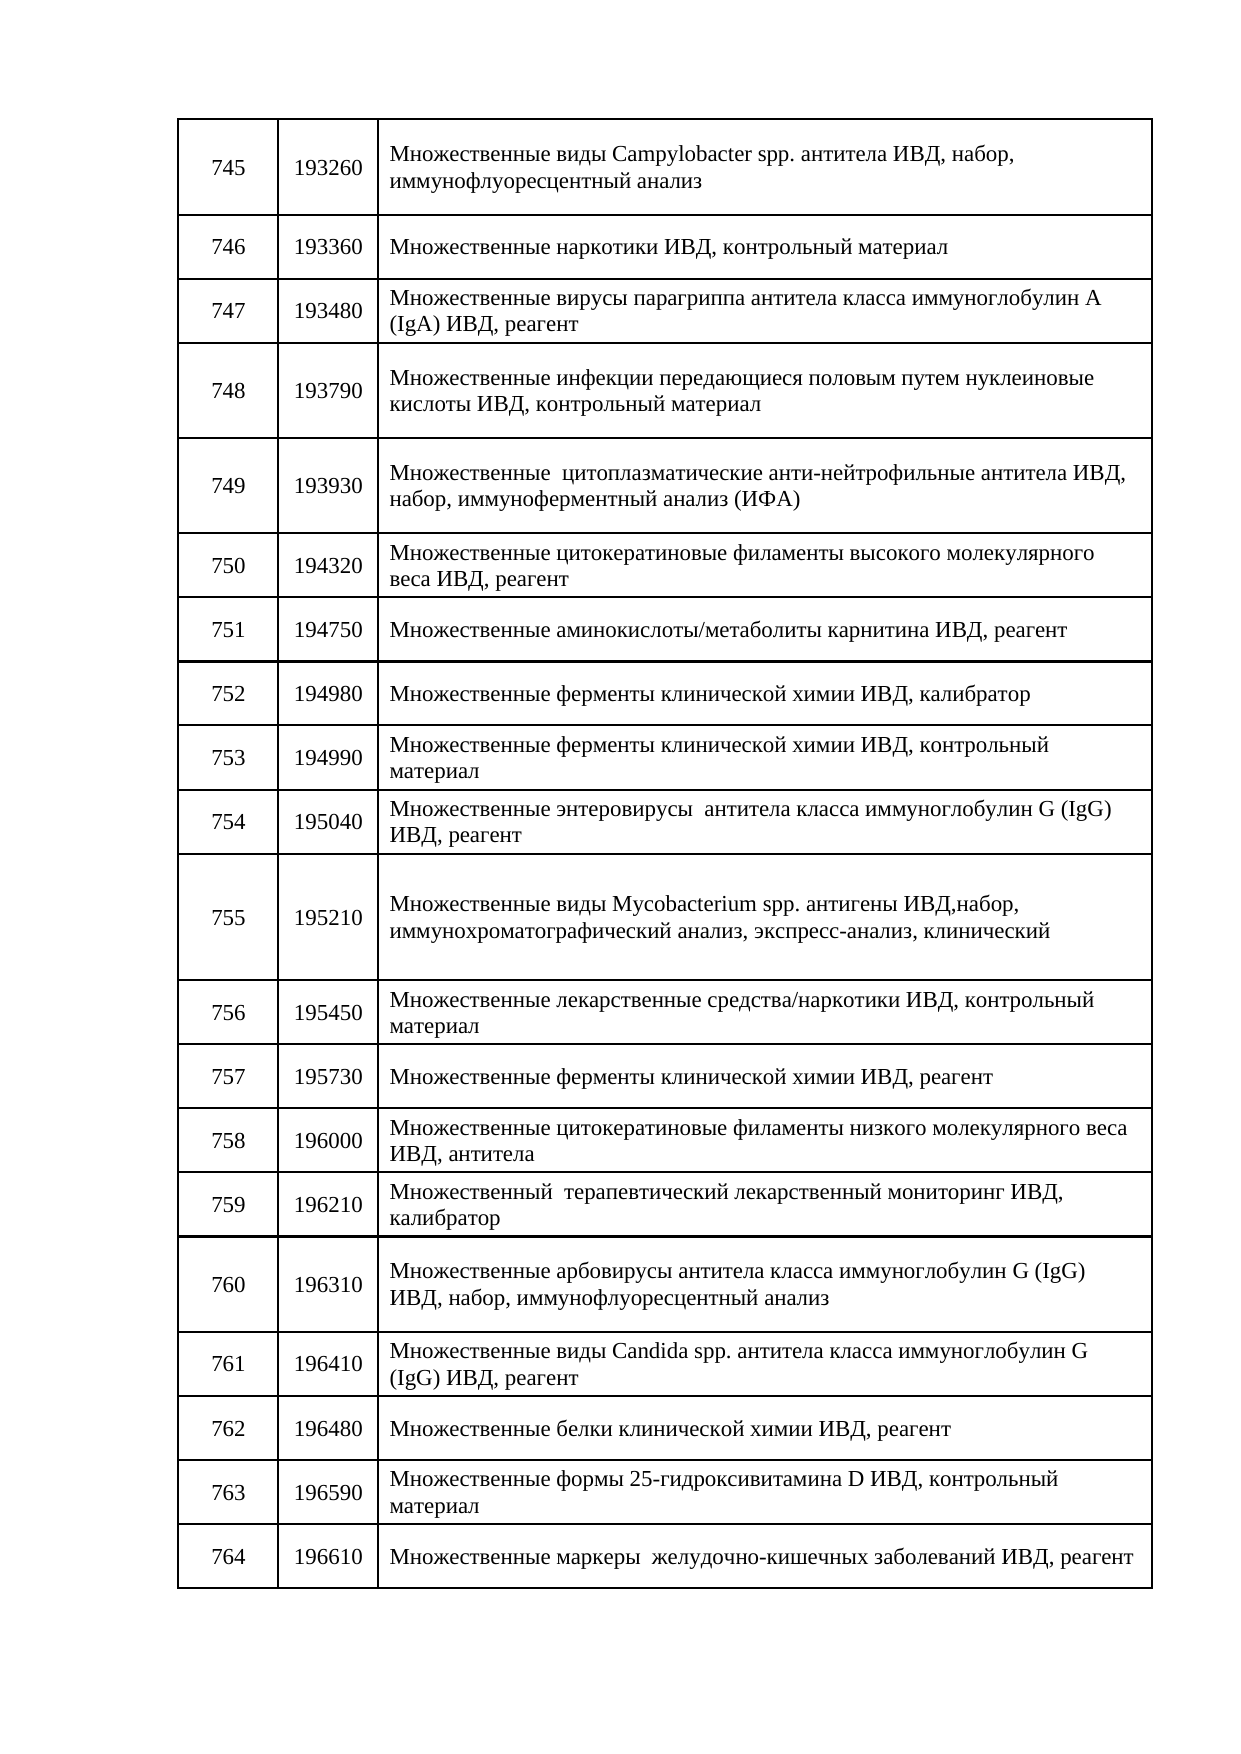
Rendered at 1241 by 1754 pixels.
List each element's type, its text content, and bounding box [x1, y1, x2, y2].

table_cell Множественные ферменты клинической химии ИВД, калибратор [379, 663, 1151, 724]
table_cell 757 [179, 1045, 277, 1107]
table_cell 750 [179, 534, 277, 596]
table_cell 193930 [279, 439, 377, 532]
table_cell 763 [179, 1461, 277, 1523]
table_cell Множественные вирусы парагриппа антитела класса иммуноглобулин А (IgA) ИВД, реагент [379, 280, 1151, 342]
table_cell 196210 [279, 1173, 377, 1235]
table_cell 752 [179, 663, 277, 724]
table_cell 196310 [279, 1238, 377, 1331]
table_cell 758 [179, 1109, 277, 1171]
table_cell Множественные формы 25-гидроксивитамина D ИВД, контрольный материал [379, 1461, 1151, 1523]
table_cell Множественные виды Mycobacterium spp. антигены ИВД,набор, иммунохроматографический анализ, экспресс-анализ, клинический [379, 855, 1151, 979]
table_cell Множественные маркеры желудочно-кишечных заболеваний ИВД, реагент [379, 1525, 1151, 1587]
table_cell Множественные ферменты клинической химии ИВД, контрольный материал [379, 726, 1151, 788]
table_cell 194320 [279, 534, 377, 596]
table_cell 193360 [279, 216, 377, 277]
table_cell 194750 [279, 598, 377, 660]
table_cell Множественные инфекции передающиеся половым путем нуклеиновые кислоты ИВД, контрольный материал [379, 344, 1151, 437]
table_cell 754 [179, 791, 277, 852]
table_cell 751 [179, 598, 277, 660]
table_cell Множественные виды Candida spp. антитела класса иммуноглобулин G (IgG) ИВД, реагент [379, 1333, 1151, 1395]
table_cell 761 [179, 1333, 277, 1395]
table_cell 196480 [279, 1397, 377, 1459]
table_cell Множественные аминокислоты/метаболиты карнитина ИВД, реагент [379, 598, 1151, 660]
table_cell 193480 [279, 280, 377, 342]
table_cell 195040 [279, 791, 377, 852]
table_cell Множественные цитокератиновые филаменты низкого молекулярного веса ИВД, антитела [379, 1109, 1151, 1171]
table_cell Множественный терапевтический лекарственный мониторинг ИВД, калибратор [379, 1173, 1151, 1235]
table_cell 753 [179, 726, 277, 788]
table_cell 746 [179, 216, 277, 277]
table_cell 196000 [279, 1109, 377, 1171]
table_cell 196410 [279, 1333, 377, 1395]
table_cell Множественные энтеровирусы антитела класса иммуноглобулин G (IgG) ИВД, реагент [379, 791, 1151, 852]
table_cell Множественные виды Campylobacter spp. антитела ИВД, набор, иммунофлуоресцентный анализ [379, 120, 1151, 213]
table_cell Множественные лекарственные средства/наркотики ИВД, контрольный материал [379, 981, 1151, 1043]
table_cell 759 [179, 1173, 277, 1235]
table_cell 195450 [279, 981, 377, 1043]
table_cell 756 [179, 981, 277, 1043]
table_cell Множественные цитокератиновые филаменты высокого молекулярного веса ИВД, реагент [379, 534, 1151, 596]
table_cell 196590 [279, 1461, 377, 1523]
table_cell 193260 [279, 120, 377, 213]
table_cell Множественные наркотики ИВД, контрольный материал [379, 216, 1151, 277]
table_cell 193790 [279, 344, 377, 437]
table_cell 762 [179, 1397, 277, 1459]
table_cell 196610 [279, 1525, 377, 1587]
table_cell 195210 [279, 855, 377, 979]
table_cell Множественные белки клинической химии ИВД, реагент [379, 1397, 1151, 1459]
table_cell 745 [179, 120, 277, 213]
table_cell Множественные ферменты клинической химии ИВД, реагент [379, 1045, 1151, 1107]
table_cell 748 [179, 344, 277, 437]
table_cell Множественные цитоплазматические анти-нейтрофильные антитела ИВД, набор, иммуноферментный анализ (ИФА) [379, 439, 1151, 532]
table_cell 194980 [279, 663, 377, 724]
table_cell 755 [179, 855, 277, 979]
table_cell 195730 [279, 1045, 377, 1107]
table_cell 760 [179, 1238, 277, 1331]
table_cell 747 [179, 280, 277, 342]
table_cell 764 [179, 1525, 277, 1587]
table_cell 194990 [279, 726, 377, 788]
table_cell Множественные арбовирусы антитела класса иммуноглобулин G (IgG) ИВД, набор, иммунофлуоресцентный анализ [379, 1238, 1151, 1331]
table_cell 749 [179, 439, 277, 532]
